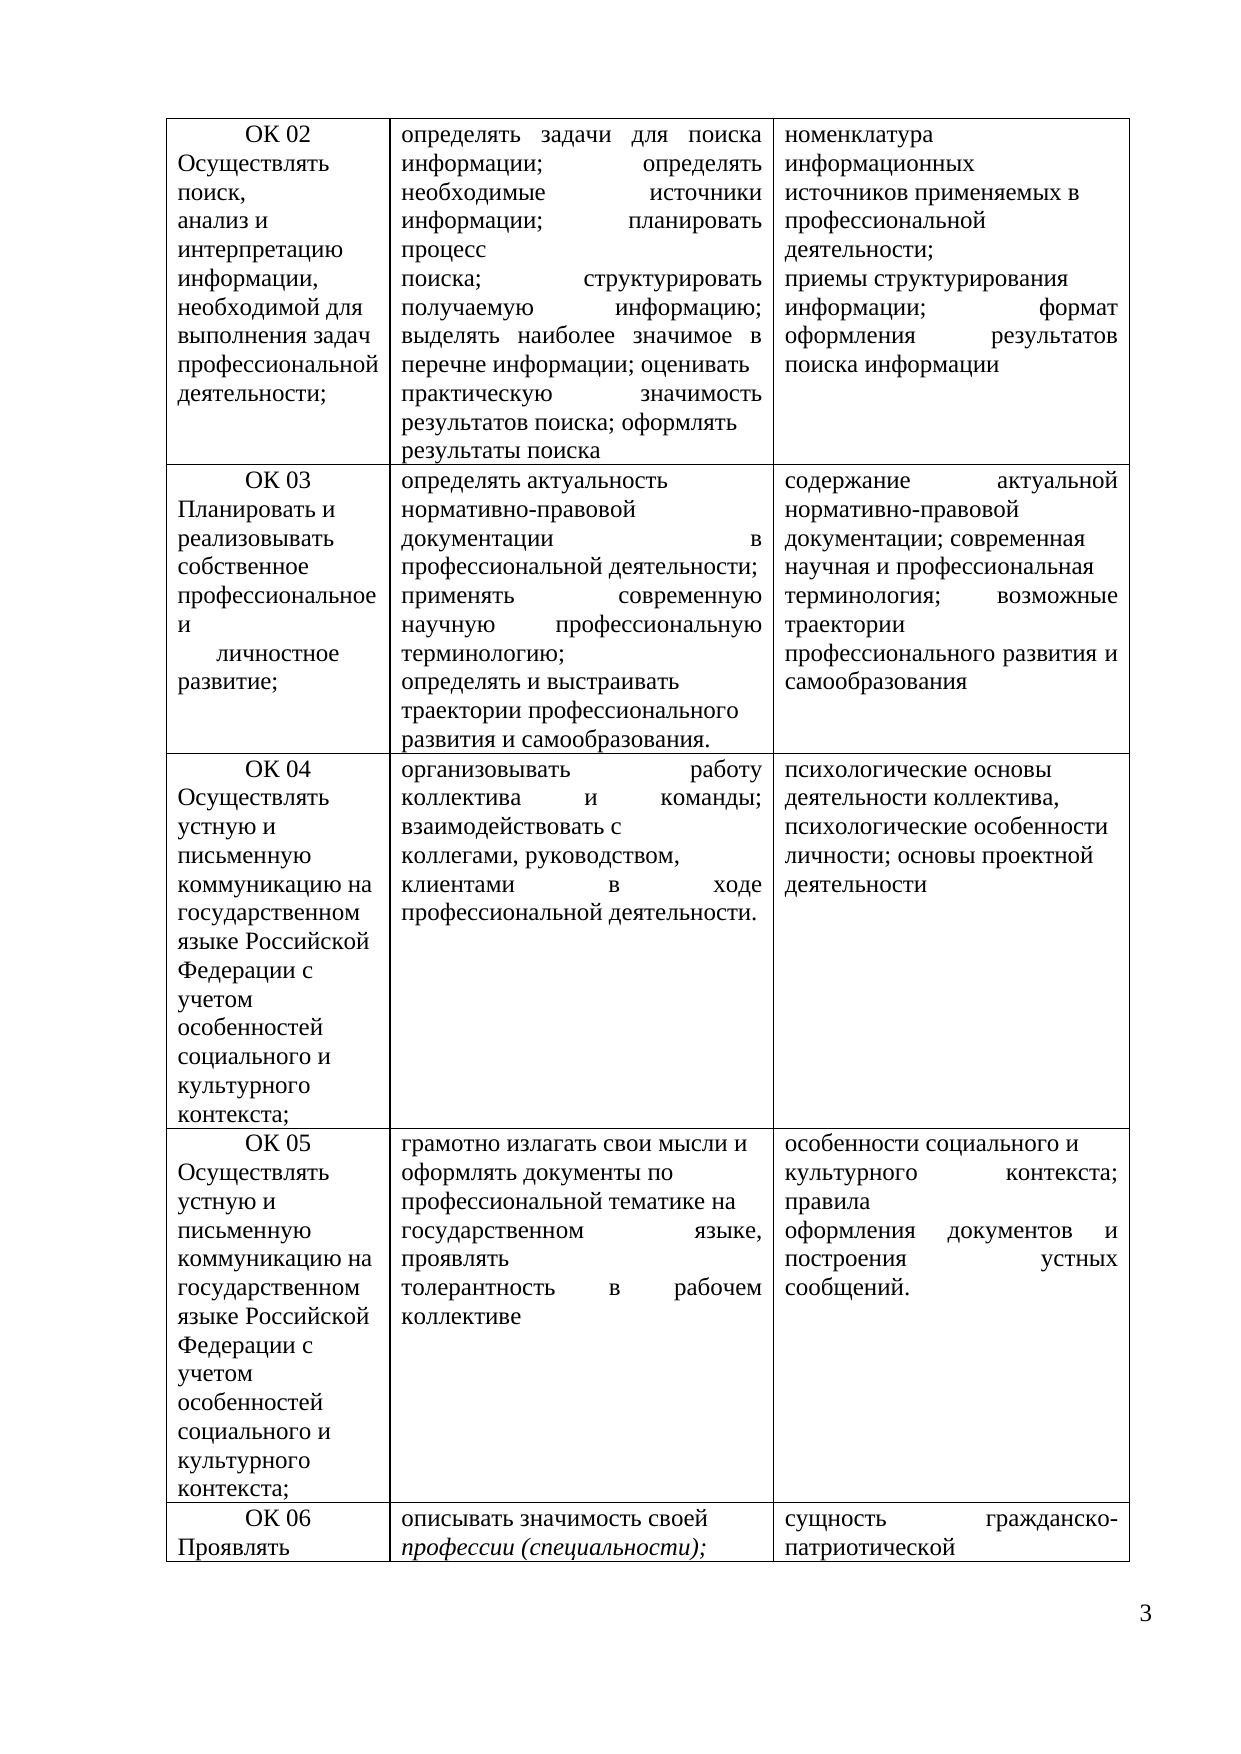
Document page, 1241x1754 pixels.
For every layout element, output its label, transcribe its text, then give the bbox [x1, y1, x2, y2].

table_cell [167, 1503, 389, 1561]
table_cell ОК 05 Осуществлять устную и письменную коммуникацию на государственном языке Российской Федерации с учетом особенностей социального и культурного контекста; [167, 1129, 389, 1502]
table_cell ОК 04 Осуществлять устную и письменную коммуникацию на государственном языке Российской Федерации с учетом особенностей социального и культурного контекста; [167, 754, 389, 1127]
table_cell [391, 1503, 773, 1561]
table_cell психологические основы деятельности коллектива, психологические особенности личности; основы проектной деятельности [774, 754, 1129, 1127]
table_cell ОК 02 Осуществлять поиск, анализ и интерпретацию информации, необходимой для выполнения задач профессиональной деятельности; [167, 119, 389, 464]
table_cell особенности социального и культурного контекста; правила оформления документов и построения устных сообщений. [774, 1129, 1129, 1502]
table_cell номенклатура информационных источников применяемых в профессиональной деятельности; приемы структурирования информации; формат оформления результатов поиска информации [774, 119, 1129, 464]
table_cell определять актуальность нормативно-правовой документации в профессиональной деятельности; применять современную научную профессиональную терминологию; определять и выстраивать траектории профессионального развития и самообразования. [391, 465, 773, 753]
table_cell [774, 1503, 1129, 1561]
table_cell ОК 03 Планировать и реализовывать собственное профессиональное и личностное развитие; [167, 465, 389, 753]
table_cell содержание актуальной нормативно-правовой документации; современная научная и профессиональная терминология; возможные траектории профессионального развития и самообразования [774, 465, 1129, 753]
table_cell грамотно излагать свои мысли и оформлять документы по профессиональной тематике на государственном языке, проявлять толерантность в рабочем коллективе [391, 1129, 773, 1502]
table_cell организовывать работу коллектива и команды; взаимодействовать с коллегами, руководством, клиентами в ходе профессиональной деятельности. [391, 754, 773, 1127]
table_cell определять задачи для поиска информации; определять необходимые источники информации; планировать процесс поиска; структурировать получаемую информацию; выделять наиболее значимое в перечне информации; оценивать практическую значимость результатов поиска; оформлять результаты поиска [391, 119, 773, 464]
